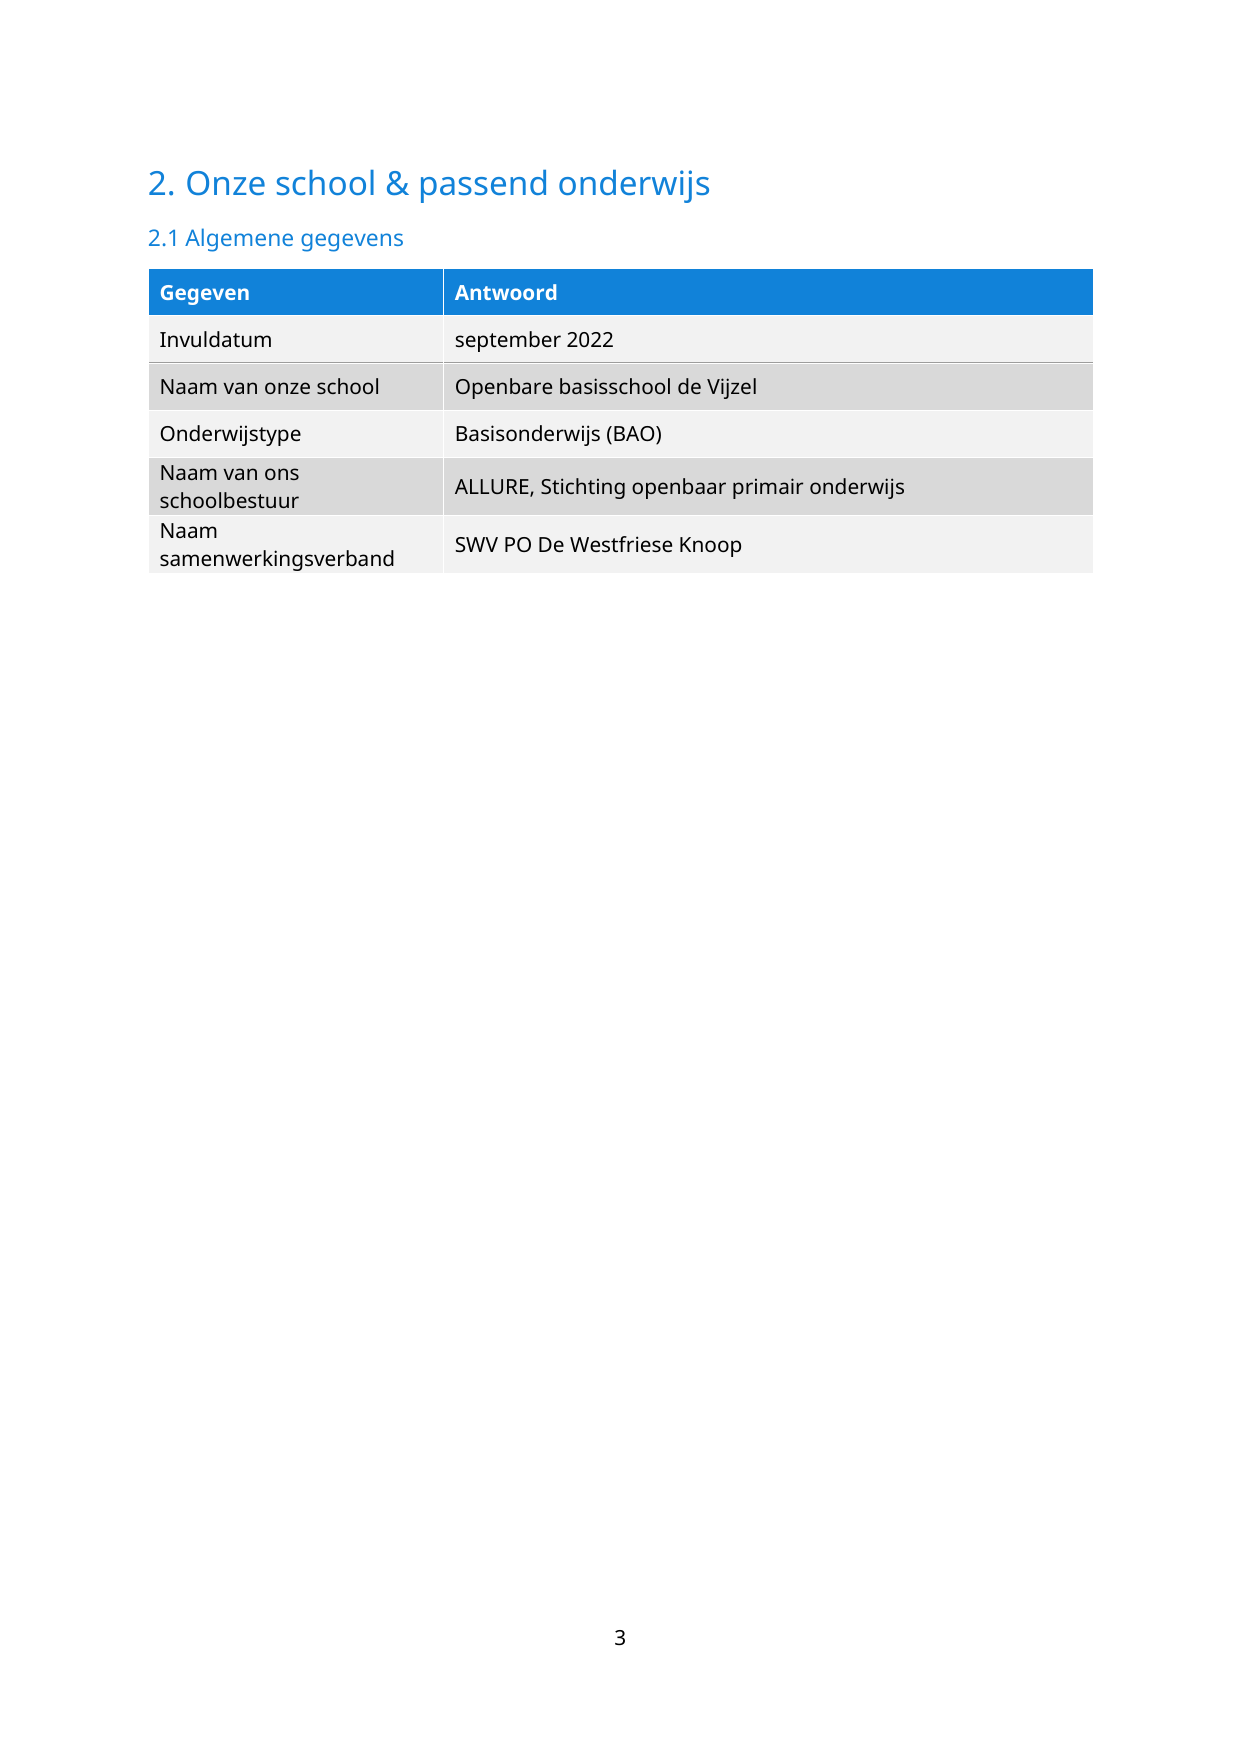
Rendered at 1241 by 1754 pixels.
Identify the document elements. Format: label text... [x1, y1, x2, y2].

table_cell Naam samenwerkingsverband [149, 516, 443, 573]
table_cell Naam van onze school [149, 364, 443, 410]
table_cell [444, 316, 1093, 362]
text Onze school & passend onderwijs [148, 160, 1093, 206]
table_header Gegeven [149, 269, 443, 315]
text Algemene gegevens [148, 222, 1093, 253]
table_cell [444, 516, 1093, 573]
table_cell [444, 458, 1093, 515]
table_cell Invuldatum [149, 316, 443, 362]
table_cell Onderwijstype [149, 411, 443, 457]
table_cell Naam van ons schoolbestuur [149, 458, 443, 515]
table_header Antwoord [444, 269, 1093, 315]
